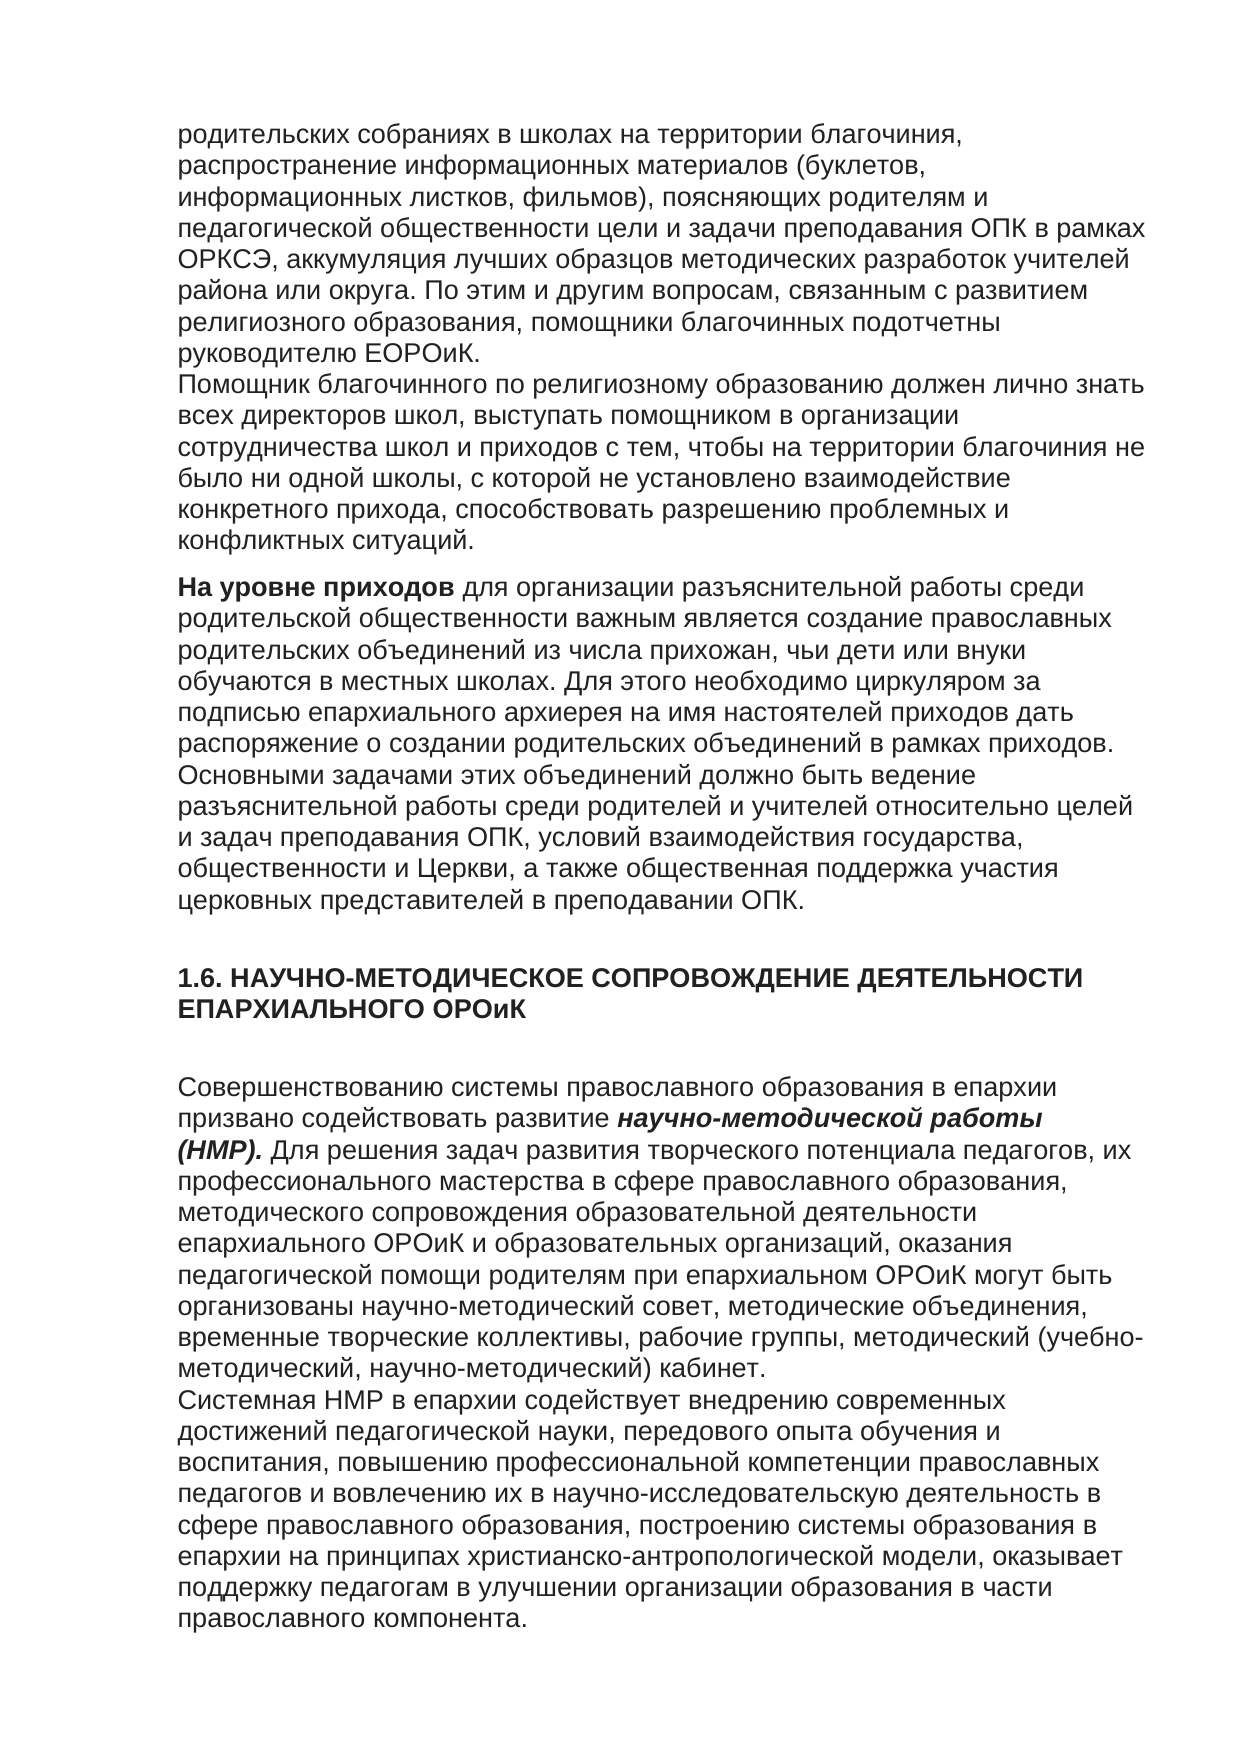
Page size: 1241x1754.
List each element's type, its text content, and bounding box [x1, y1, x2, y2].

text Системная НМР в епархии содействует внедрению современных достижений педагогической науки, передового опыта обучения и воспитания, повышению профессиональной компетенции православных педагогов и вовлечению их в научно-исследовательскую деятельность в сфере православного образования, построению системы образования в епархии на принципах христианско-антропологической модели, оказывает поддержку педагогам в улучшении организации образования в части православного компонента. [177, 1384, 1152, 1634]
text На уровне приходов для организации разъяснительной работы среди родительской общественности важным является создание православных родительских объединений из числа прихожан, чьи дети или внуки обучаются в местных школах. Для этого необходимо циркуляром за подписью епархиального архиерея на имя настоятелей приходов дать распоряжение о создании родительских объединений в рамках приходов. Основными задачами этих объединений должно быть ведение разъяснительной работы среди родителей и учителей относительно целей и задач преподавания ОПК, условий взаимодействия государства, общественности и Церкви, а также общественная поддержка участия церковных представителей в преподавании ОПК. [177, 571, 1152, 915]
text 1.6. НАУЧНО-МЕТОДИЧЕСКОЕ СОПРОВОЖДЕНИЕ ДЕЯТЕЛЬНОСТИ ЕПАРХИАЛЬНОГО ОРОиК [177, 962, 1152, 1024]
text Совершенствованию системы православного образования в епархии призвано содействовать развитие научно-методической работы (НМР). Для решения задач развития творческого потенциала педагогов, их профессионального мастерства в сфере православного образования, методического сопровождения образовательной деятельности епархиального ОРОиК и образовательных организаций, оказания педагогической помощи родителям при епархиальном ОРОиК могут быть организованы научно-методический совет, методические объединения, временные творческие коллективы, рабочие группы, методический (учебно-методический, научно-методический) кабинет. [177, 1071, 1152, 1384]
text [177, 118, 1152, 368]
text Помощник благочинного по религиозному образованию должен лично знать всех директоров школ, выступать помощником в организации сотрудничества школ и приходов с тем, чтобы на территории благочиния не было ни одной школы, с которой не установлено взаимодействие конкретного прихода, способствовать разрешению проблемных и конфликтных ситуаций. [177, 368, 1152, 556]
